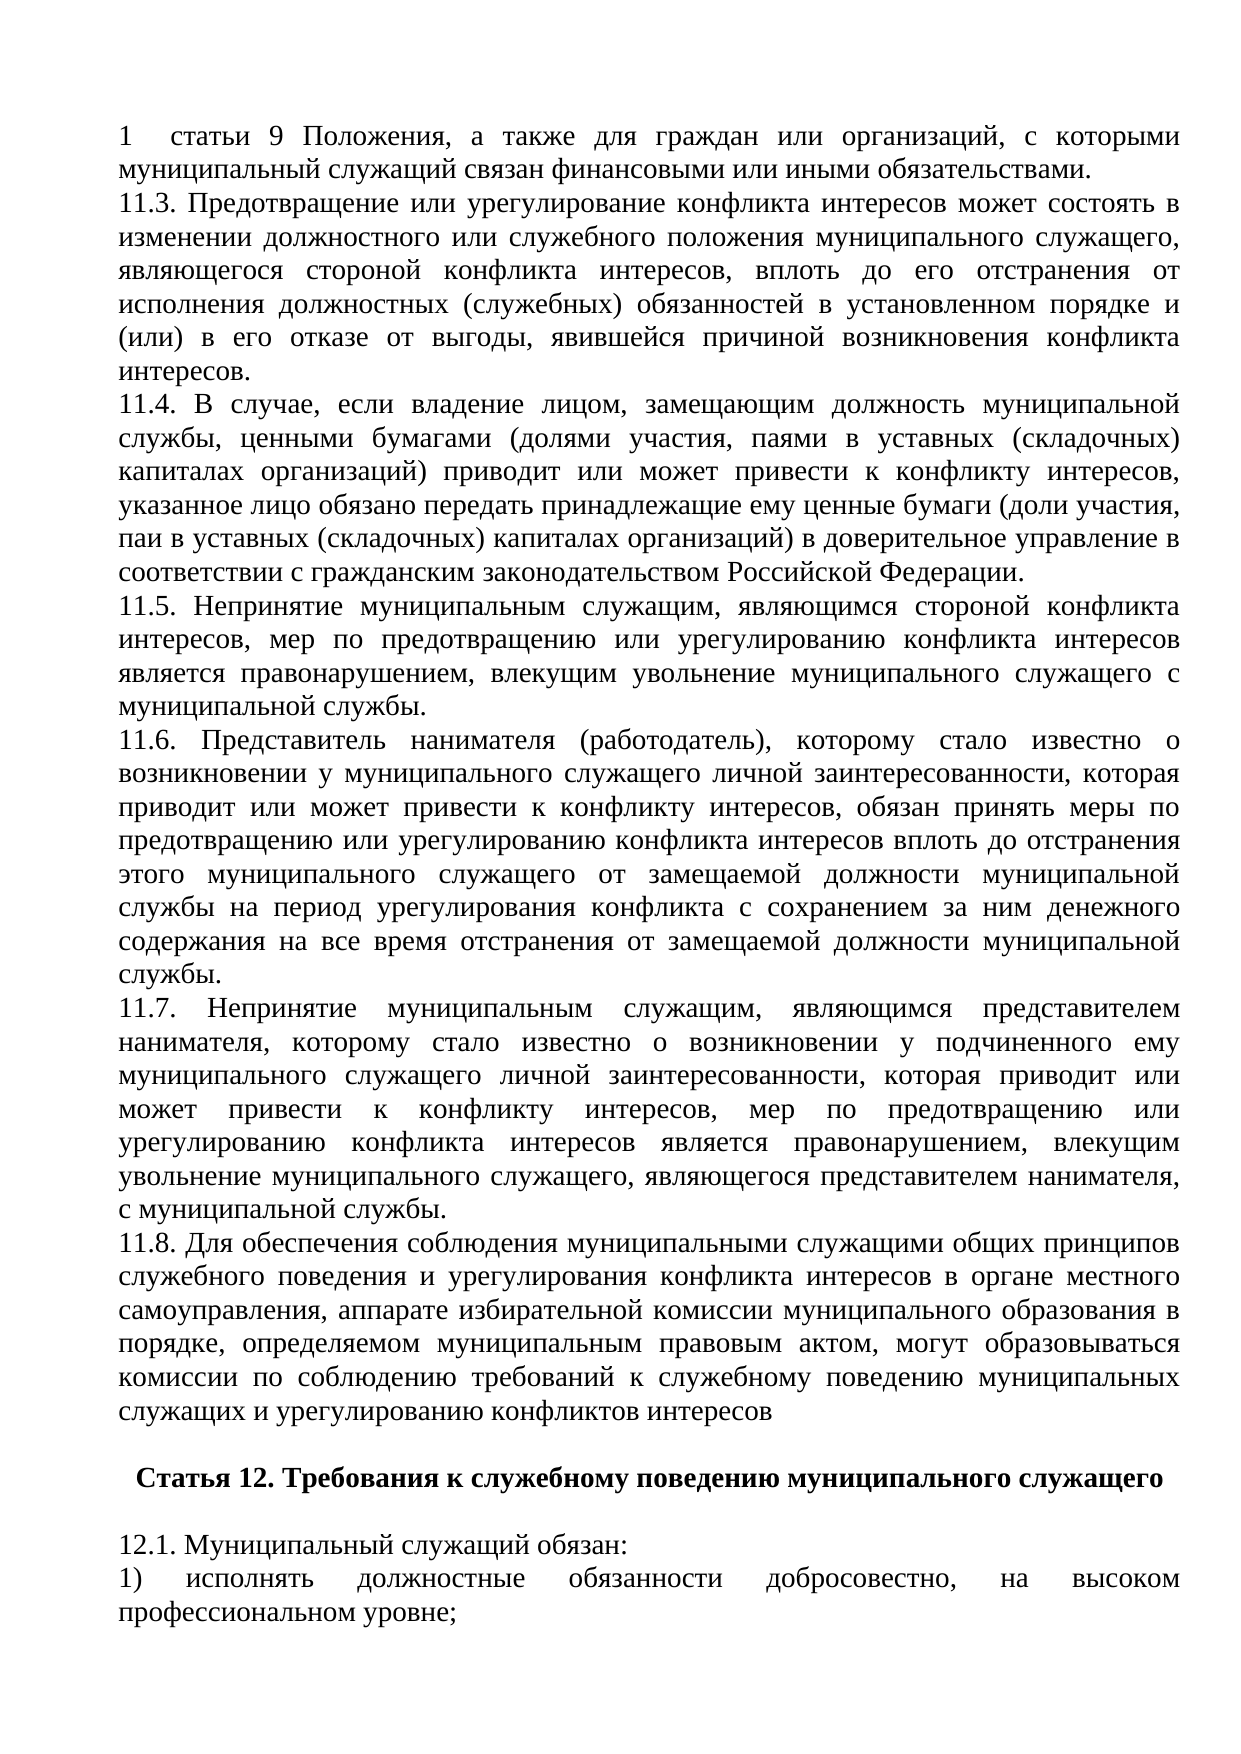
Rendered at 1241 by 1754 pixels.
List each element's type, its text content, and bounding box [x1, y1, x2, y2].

text 12.1. Муниципальный служащий обязан: [118, 1527, 1181, 1560]
text 11.7. Непринятие муниципальным служащим, являющимся представителем нанимателя, которому стало известно о возникновении у подчиненного ему муниципального служащего личной заинтересованности, которая приводит или может привести к конфликту интересов, мер по предотвращению или урегулированию конфликта интересов является правонарушением, влекущим увольнение муниципального служащего, являющегося представителем нанимателя, с муниципальной службы. [118, 990, 1181, 1225]
text 11.6. Представитель нанимателя (работодатель), которому стало известно о возникновении у муниципального служащего личной заинтересованности, которая приводит или может привести к конфликту интересов, обязан принять меры по предотвращению или урегулированию конфликта интересов вплоть до отстранения этого муниципального служащего от замещаемой должности муниципальной службы на период урегулирования конфликта с сохранением за ним денежного содержания на все время отстранения от замещаемой должности муниципальной службы. [118, 722, 1181, 990]
text 11.4. В случае, если владение лицом, замещающим должность муниципальной службы, ценными бумагами (долями участия, паями в уставных (складочных) капиталах организаций) приводит или может привести к конфликту интересов, указанное лицо обязано передать принадлежащие ему ценные бумаги (доли участия, паи в уставных (складочных) капиталах организаций) в доверительное управление в соответствии с гражданским законодательством Российской Федерации. [118, 386, 1181, 588]
text 11.3. Предотвращение или урегулирование конфликта интересов может состоять в изменении должностного или служебного положения муниципального служащего, являющегося стороной конфликта интересов, вплоть до его отстранения от исполнения должностных (служебных) обязанностей в установленном порядке и (или) в его отказе от выгоды, явившейся причиной возникновения конфликта интересов. [118, 185, 1181, 386]
text 11.8. Для обеспечения соблюдения муниципальными служащими общих принципов служебного поведения и урегулирования конфликта интересов в органе местного самоуправления, аппарате избирательной комиссии муниципального образования в порядке, определяемом муниципальным правовым актом, могут образовываться комиссии по соблюдению требований к служебному поведению муниципальных служащих и урегулированию конфликтов интересов [118, 1225, 1181, 1426]
text 1) исполнять должностные обязанности добросовестно, на высоком профессиональном уровне; [118, 1560, 1181, 1627]
text 11.5. Непринятие муниципальным служащим, являющимся стороной конфликта интересов, мер по предотвращению или урегулированию конфликта интересов является правонарушением, влекущим увольнение муниципального служащего с муниципальной службы. [118, 588, 1181, 722]
text Статья 12. Требования к служебному поведению муниципального служащего [118, 1460, 1181, 1493]
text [118, 118, 1181, 185]
